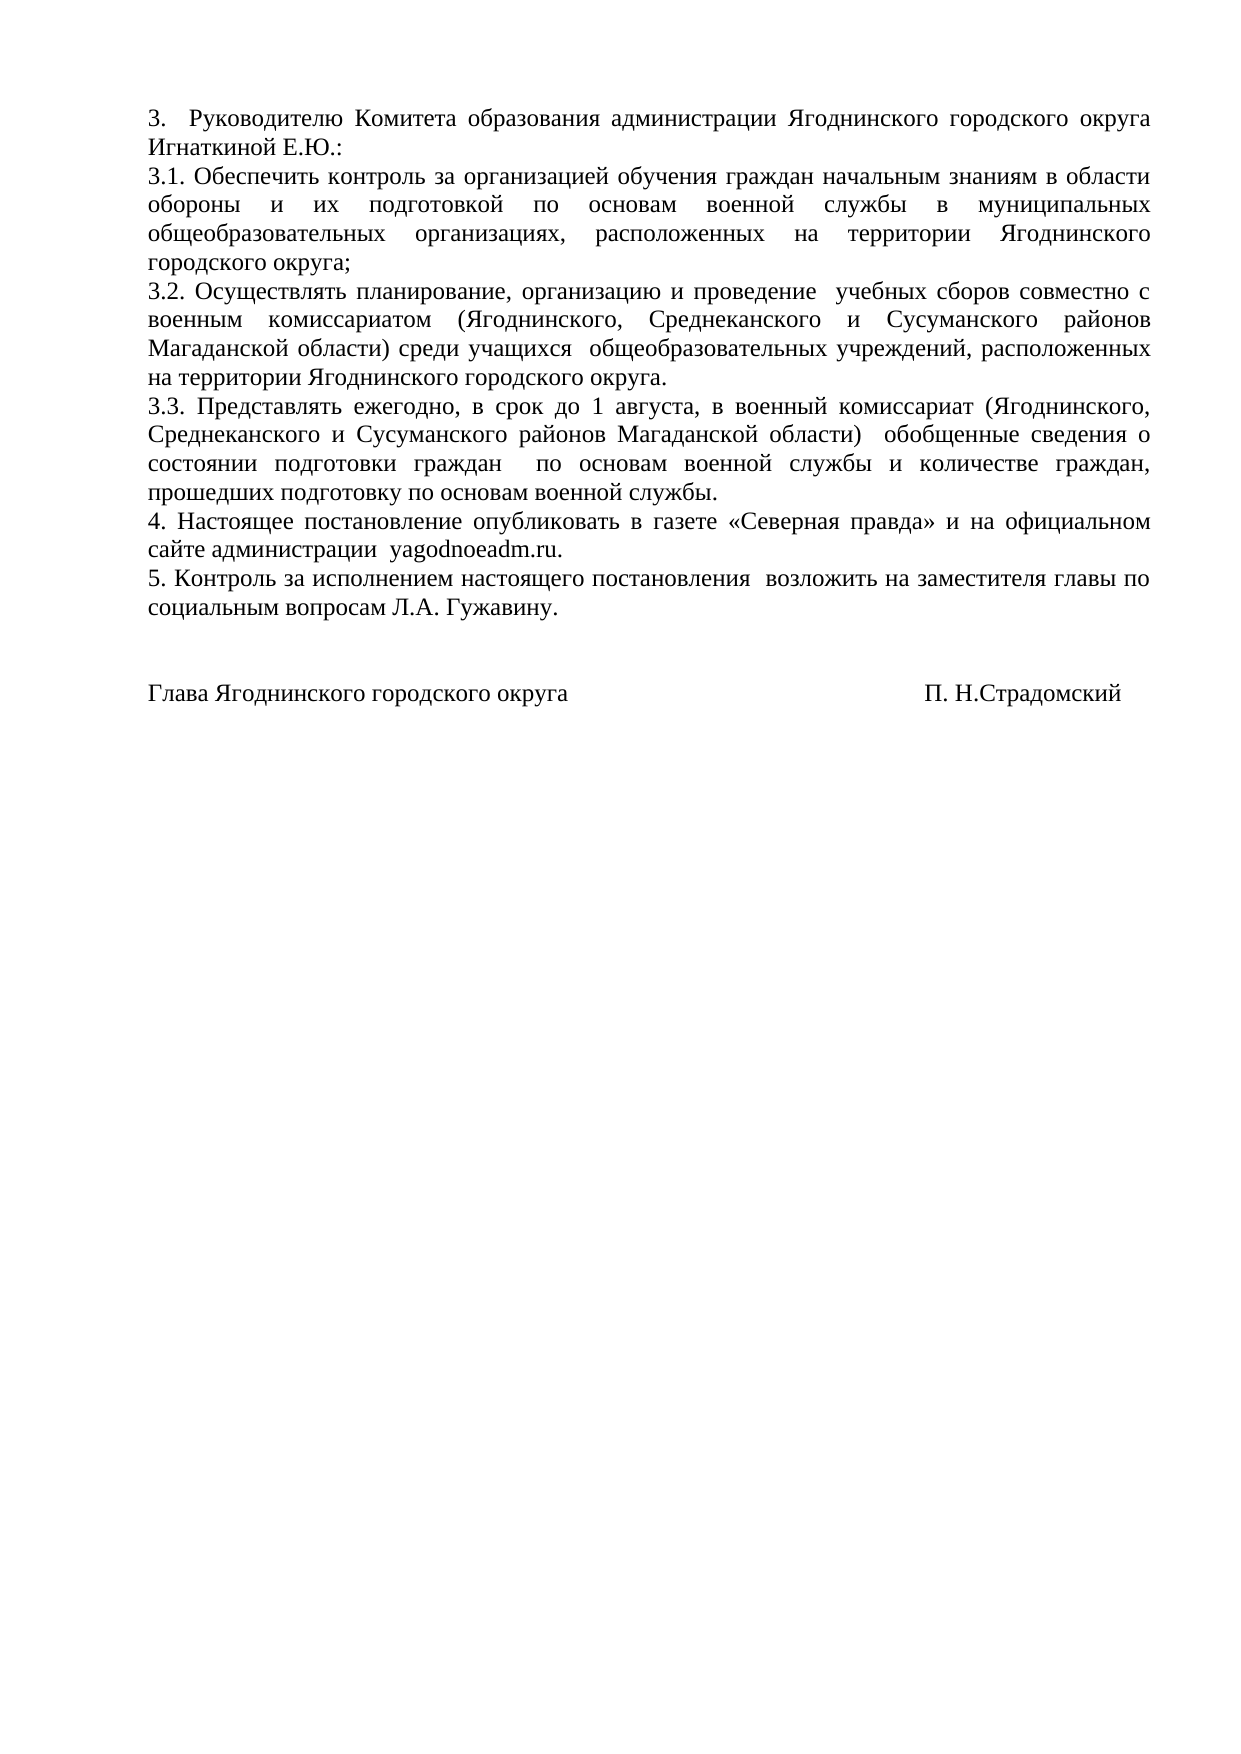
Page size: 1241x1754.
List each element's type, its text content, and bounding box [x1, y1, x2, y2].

text 3.1. Обеспечить контроль за организацией обучения граждан начальным знаниям в области обороны и их подготовкой по основам военной службы в муниципальных общеобразовательных организациях, расположенных на территории Ягоднинского городского округа; [148, 161, 1152, 276]
text 3.3. Представлять ежегодно, в срок до 1 августа, в военный комиссариат (Ягоднинского, Среднеканского и Сусуманского районов Магаданской области) обобщенные сведения о состоянии подготовки граждан по основам военной службы и количестве граждан, прошедших подготовку по основам военной службы. [148, 391, 1152, 506]
text 5. Контроль за исполнением настоящего постановления возложить на заместителя главы по социальным вопросам Л.А. Гужавину. [148, 563, 1152, 621]
text Глава Ягоднинского городского округа П. Н.Страдомский [148, 678, 1152, 707]
text 3. Руководителю Комитета образования администрации Ягоднинского городского округа Игнаткиной Е.Ю.: [148, 103, 1152, 161]
text 3.2. Осуществлять планирование, организацию и проведение учебных сборов совместно с военным комиссариатом (Ягоднинского, Среднеканского и Сусуманского районов Магаданской области) среди учащихся общеобразовательных учреждений, расположенных на территории Ягоднинского городского округа. [148, 276, 1152, 391]
text 4. Настоящее постановление опубликовать в газете «Северная правда» и на официальном сайте администрации yagodnoeadm.ru. [148, 506, 1152, 563]
